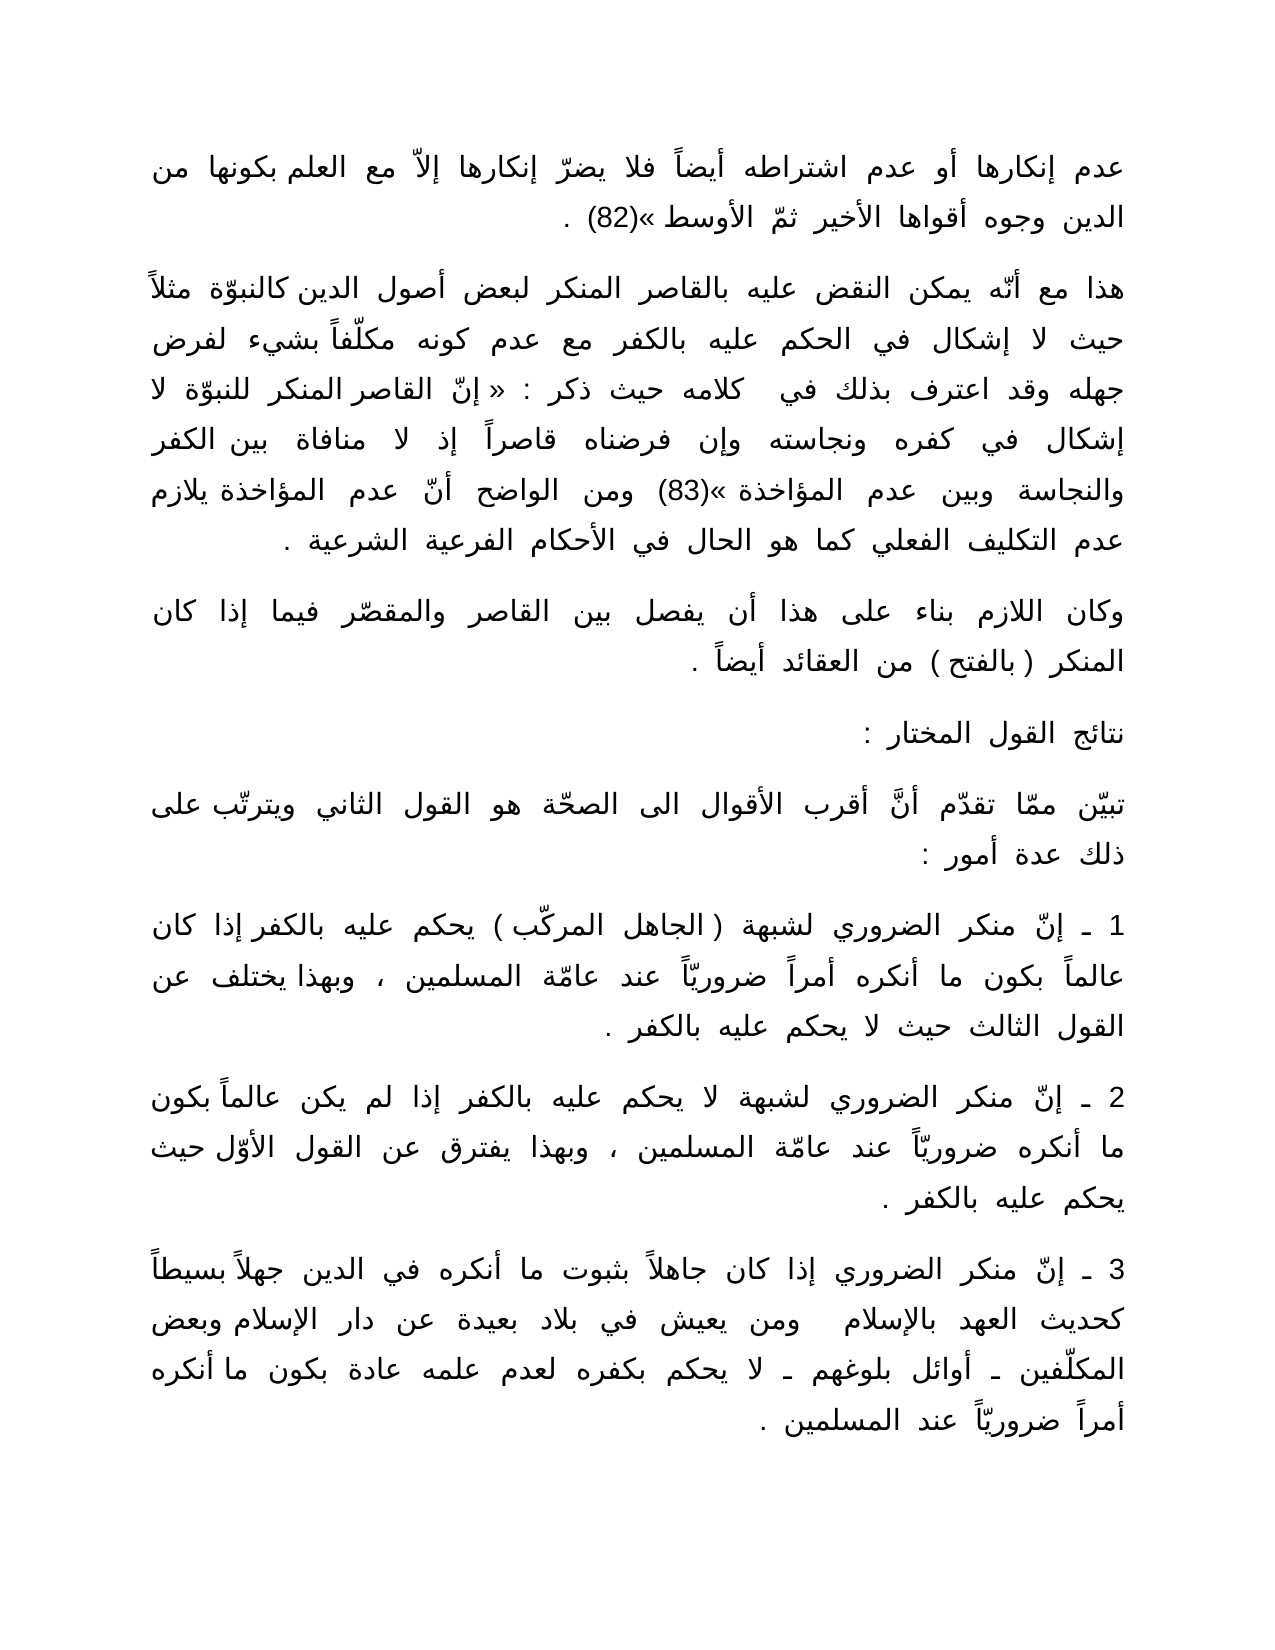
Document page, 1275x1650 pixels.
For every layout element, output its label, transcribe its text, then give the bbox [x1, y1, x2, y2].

text نتائج القول المختار : [150, 716, 1125, 749]
text 2 ـ إنّ منكر الضروري لشبهة لا يحكم عليه بالكفر إذا لم يكن عالماً بكون ما أنكره ضروريّاً عند عامّة المسلمين ، وبهذا يفترق عن القول الأوّل حيث يحكم عليه بالكفر . [150, 1080, 1125, 1214]
text تبيّن ممّا تقدّم أنَّ أقرب الأقوال الى الصحّة هو القول الثاني ويترتّب على ذلك عدة أمور : [150, 787, 1125, 871]
text وكان اللازم بناء على هذا أن يفصل بين القاصر والمقصّر فيما إذا كان المنكر ( بالفتح ) من العقائد أيضاً . [150, 594, 1125, 678]
text 1 ـ إنّ منكر الضروري لشبهة ( الجاهل المركّب ) يحكم عليه بالكفر إذا كان عالماً بكون ما أنكره أمراً ضروريّاً عند عامّة المسلمين ، وبهذا يختلف عن القول الثالث حيث لا يحكم عليه بالكفر . [150, 908, 1125, 1042]
text هذا مع أنّه يمكن النقض عليه بالقاصر المنكر لبعض أصول الدين كالنبوّة مثلاً حيث لا إشكال في الحكم عليه بالكفر مع عدم كونه مكلّفاً بشيء لفرض جهله وقد اعترف بذلك في كلامه حيث ذكر : « إنّ القاصر المنكر للنبوّة لا إشكال في كفره ونجاسته وإن فرضناه قاصراً إذ لا منافاة بين الكفر والنجاسة وبين عدم المؤاخذة »(83) ومن الواضح أنّ عدم المؤاخذة يلازم عدم التكليف الفعلي كما هو الحال في الأحكام الفرعية الشرعية . [150, 271, 1125, 557]
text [150, 150, 1125, 234]
text 3 ـ إنّ منكر الضروري إذا كان جاهلاً بثبوت ما أنكره في الدين جهلاً بسيطاً كحديث العهد بالإسلام ومن يعيش في بلاد بعيدة عن دار الإسلام وبعض المكلّفين ـ أوائل بلوغهم ـ لا يحكم بكفره لعدم علمه عادة بكون ما أنكره أمراً ضروريّاً عند المسلمين . [150, 1252, 1125, 1436]
